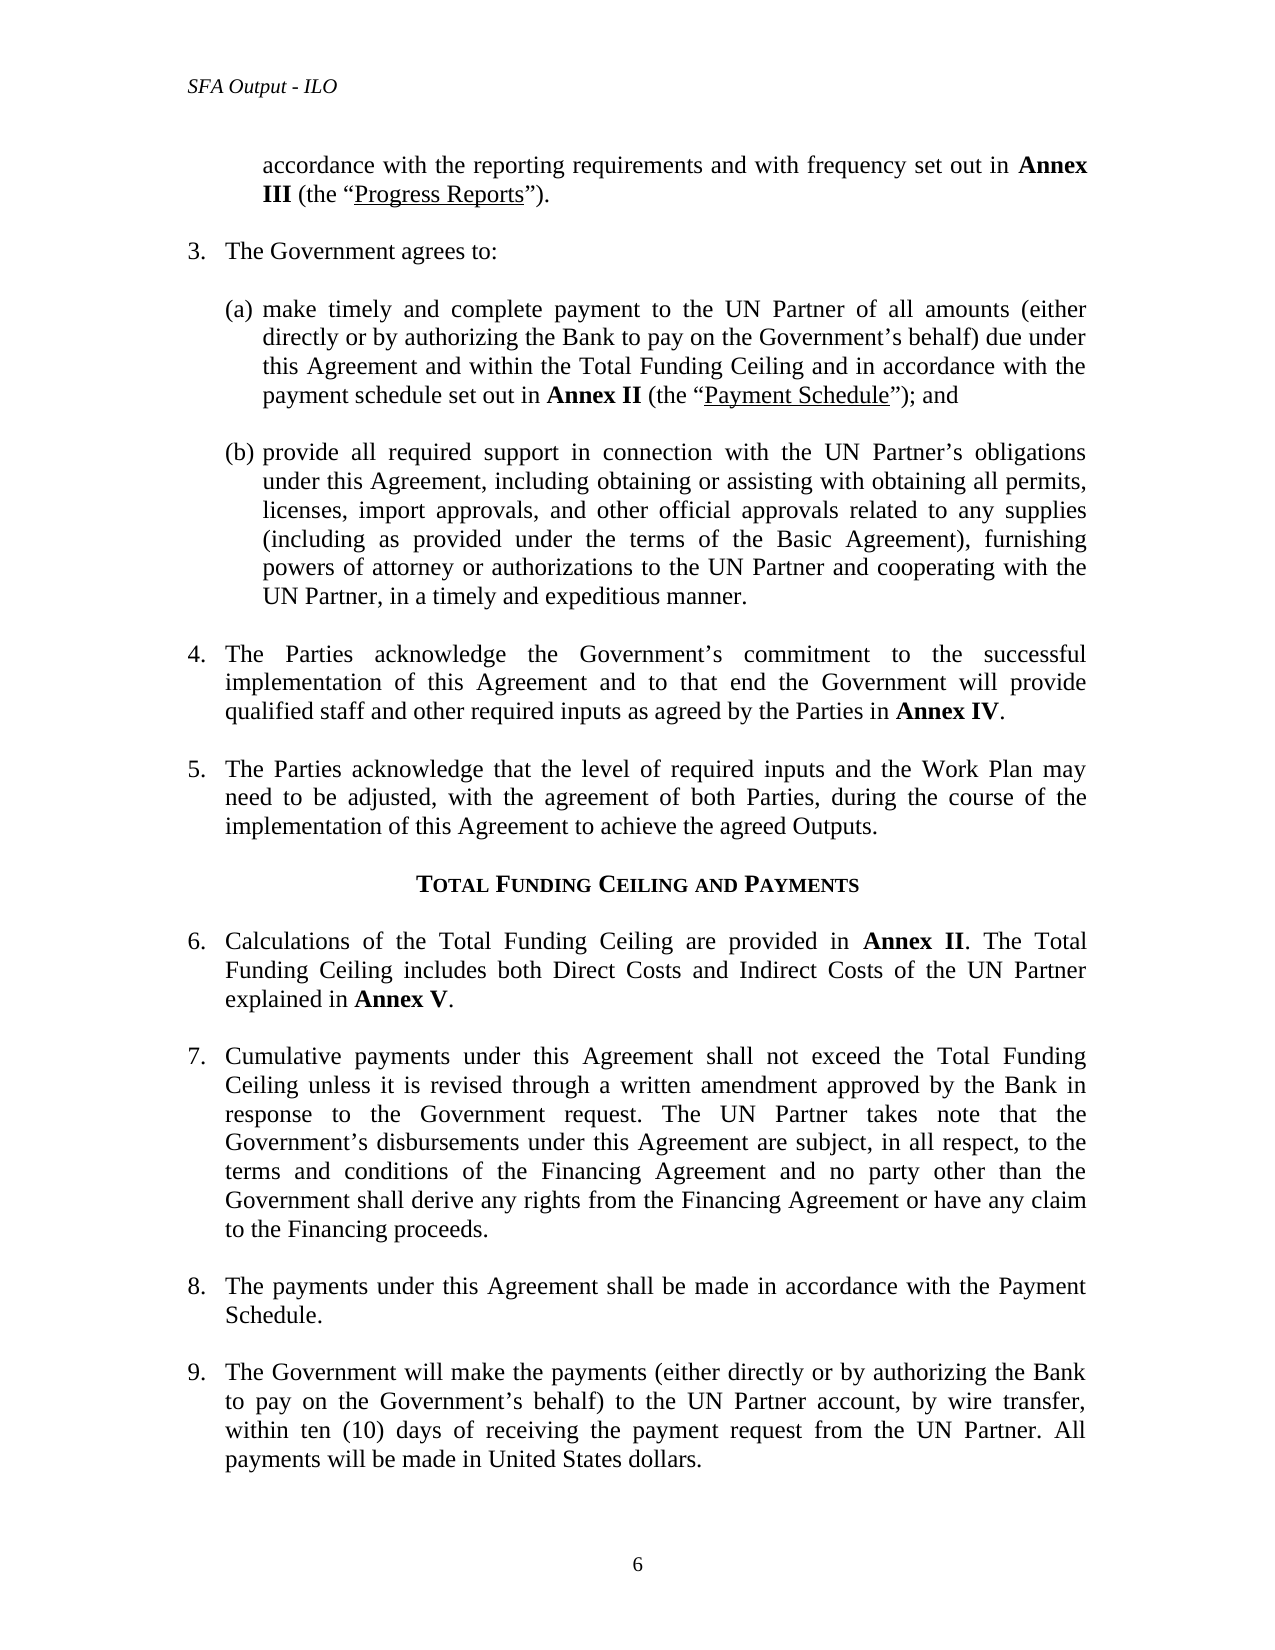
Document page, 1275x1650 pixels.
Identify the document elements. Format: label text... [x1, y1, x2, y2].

text Total Funding Ceiling and Payments [187, 869, 1087, 897]
list Cumulative payments under this Agreement shall not exceed the Total Funding Ceiling unless it is revised through a written amendment approved by the Bank in response to the Government request. The UN Partner takes note that the Government’s disbursements under this Agreement are subject, in all respect, to the terms and conditions of the Financing Agreement and no party other than the Government shall derive any rights from the Financing Agreement or have any claim to the Financing proceeds. [187, 1041, 1087, 1242]
list The Parties acknowledge that the level of required inputs and the Work Plan may need to be adjusted, with the agreement of both Parties, during the course of the implementation of this Agreement to achieve the agreed Outputs. [187, 754, 1087, 840]
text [225, 150, 1087, 207]
list The Government agrees to: [187, 236, 1087, 265]
list The payments under this Agreement shall be made in accordance with the Payment Schedule. [187, 1271, 1087, 1329]
list The Government will make the payments (either directly or by authorizing the Bank to pay on the Government’s behalf) to the UN Partner account, by wire transfer, within ten (10) days of receiving the payment request from the UN Partner. All payments will be made in United States dollars. [187, 1357, 1087, 1472]
list provide all required support in connection with the UN Partner’s obligations under this Agreement, including obtaining or assisting with obtaining all permits, licenses, import approvals, and other official approvals related to any supplies (including as provided under the terms of the Basic Agreement), furnishing powers of attorney or authorizations to the UN Partner and cooperating with the UN Partner, in a timely and expeditious manner. [225, 437, 1087, 610]
list make timely and complete payment to the UN Partner of all amounts (either directly or by authorizing the Bank to pay on the Government’s behalf) due under this Agreement and within the Total Funding Ceiling and in accordance with the payment schedule set out in Annex II (the “Payment Schedule”); and [225, 294, 1087, 409]
list The Parties acknowledge the Government’s commitment to the successful implementation of this Agreement and to that end the Government will provide qualified staff and other required inputs as agreed by the Parties in Annex IV. [187, 639, 1087, 725]
list Calculations of the Total Funding Ceiling are provided in Annex II. The Total Funding Ceiling includes both Direct Costs and Indirect Costs of the UN Partner explained in Annex V. [187, 926, 1087, 1012]
